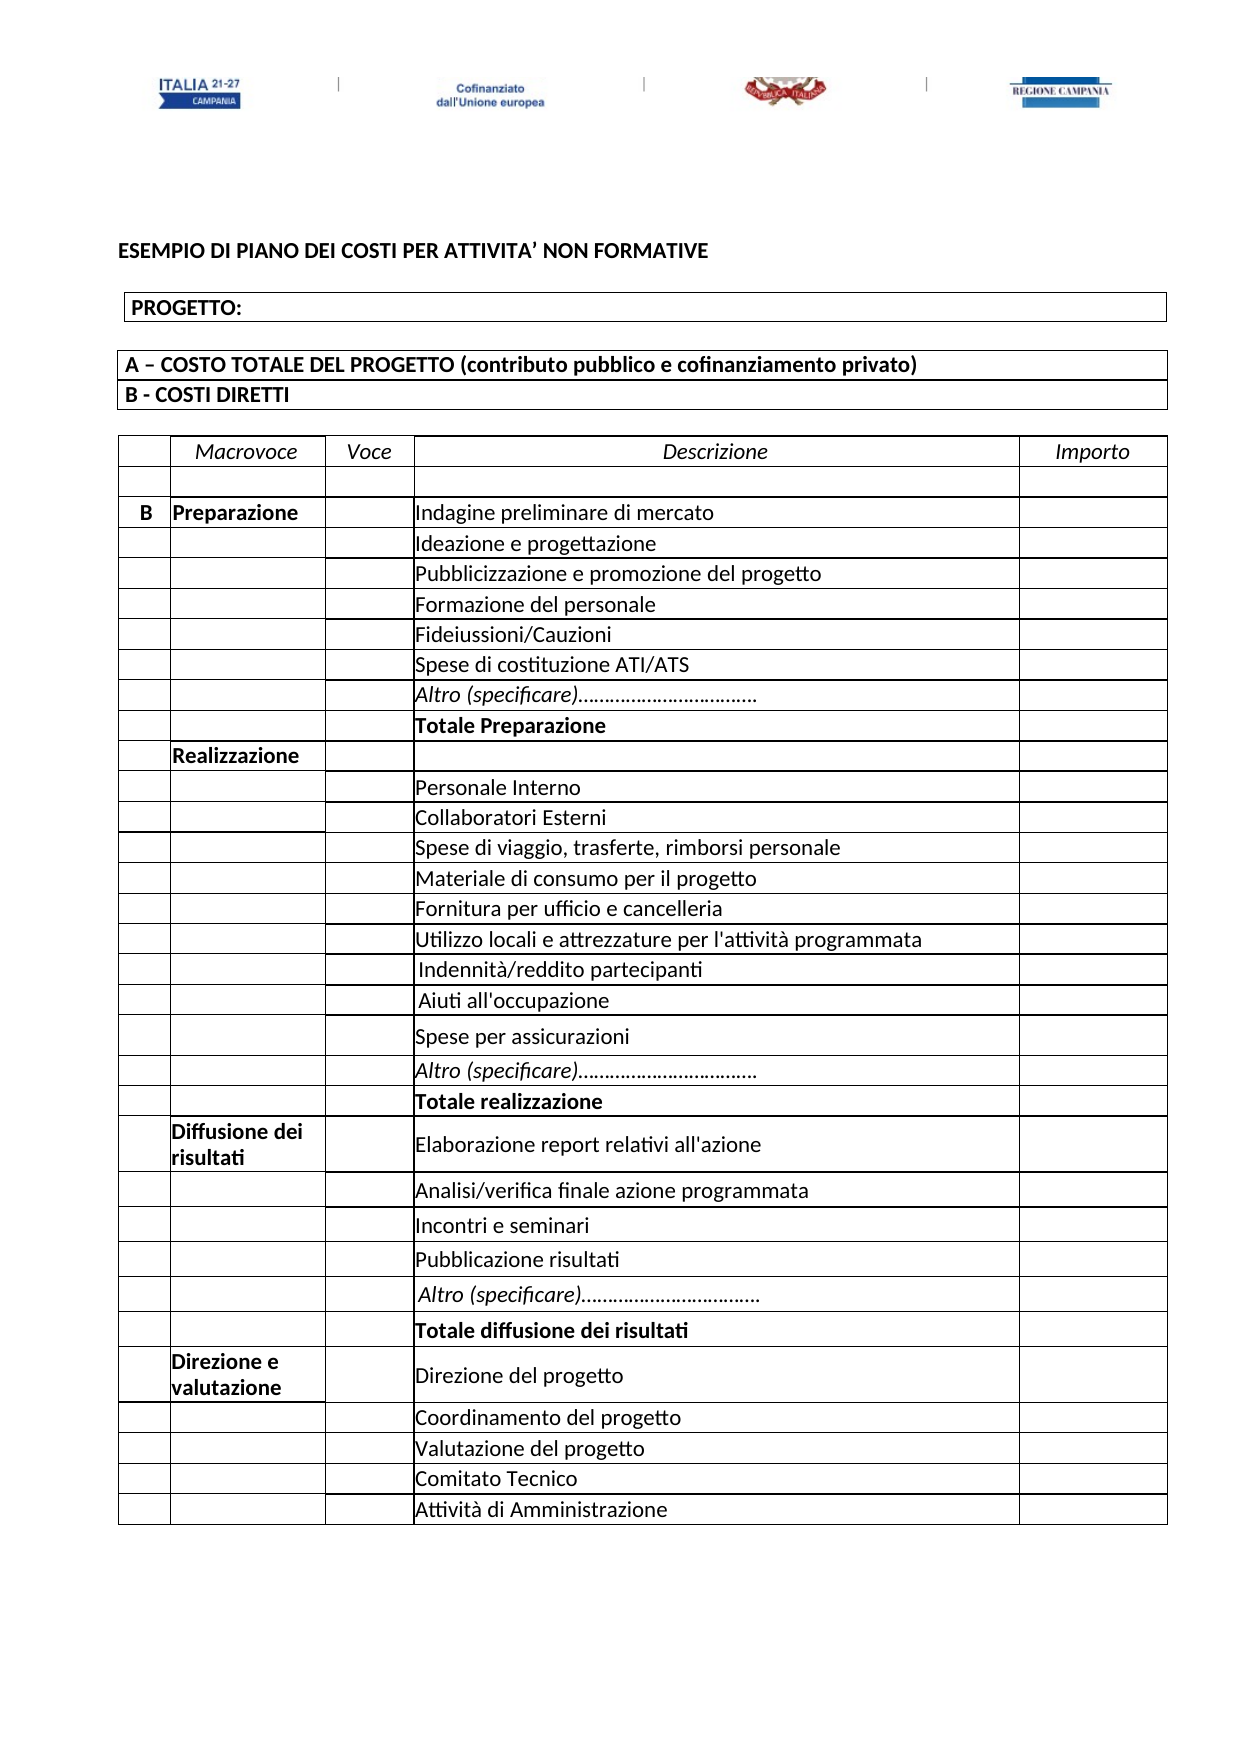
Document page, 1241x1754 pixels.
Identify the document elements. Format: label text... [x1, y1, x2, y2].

table_cell [1020, 1242, 1167, 1276]
table_cell [1020, 1277, 1167, 1311]
table_cell [326, 1016, 413, 1054]
table_cell B [119, 497, 170, 527]
table_cell [326, 1403, 413, 1432]
table_cell [326, 986, 413, 1014]
table_cell [119, 1015, 170, 1054]
table_cell [326, 772, 413, 801]
table_cell [1020, 681, 1167, 709]
table_cell [1020, 894, 1167, 923]
table_cell Indennità/reddito partecipanti [415, 955, 1019, 984]
table_cell [119, 1347, 170, 1401]
table_cell [119, 741, 170, 770]
table_cell [119, 863, 170, 892]
table_cell [1020, 528, 1167, 557]
table_cell [171, 619, 325, 648]
table_cell [1020, 1403, 1167, 1432]
table_cell [326, 1086, 413, 1115]
table_cell [1020, 986, 1167, 1014]
table_cell Analisi/verifica finale azione programmata [415, 1173, 1019, 1206]
table_cell [326, 650, 413, 679]
table_cell [1020, 1464, 1167, 1493]
table_cell Valutazione del progetto [415, 1433, 1019, 1462]
table_cell [119, 1403, 170, 1432]
table_cell [119, 1172, 170, 1206]
table_cell [171, 1494, 325, 1523]
table_cell [1020, 711, 1167, 740]
table_cell [1020, 620, 1167, 648]
table_cell [1020, 1056, 1167, 1084]
table_cell [171, 467, 325, 496]
table_cell [326, 1277, 413, 1311]
table_cell [119, 1433, 170, 1462]
table_cell [171, 1172, 325, 1206]
table_cell Pubblicazione risultati [415, 1242, 1019, 1276]
table_cell [326, 894, 413, 923]
table_cell [171, 1312, 325, 1346]
table_cell [326, 681, 413, 709]
table_cell [1020, 1016, 1167, 1054]
table_cell [326, 559, 413, 587]
table_cell [171, 802, 325, 831]
table_cell Aiuti all'occupazione [415, 986, 1019, 1014]
text ESEMPIO DI PIANO DEI COSTI PER ATTIVITA’ NON FORMATIVE [118, 236, 1180, 264]
table_cell Spese per assicurazioni [415, 1016, 1019, 1054]
table_cell [1020, 955, 1167, 984]
table_cell [1020, 863, 1167, 892]
table_cell Altro (specificare)……………………………. [415, 1056, 1019, 1084]
table_cell [171, 1015, 325, 1054]
table_cell [171, 680, 325, 709]
table_header Descrizione [415, 437, 1019, 466]
table_cell Direzione del progetto [415, 1347, 1019, 1401]
table_cell [119, 894, 170, 923]
table_cell [326, 589, 413, 618]
table_cell [1020, 1086, 1167, 1115]
table_cell [326, 863, 413, 892]
table_cell [326, 467, 414, 496]
table_cell [119, 467, 170, 496]
table_header [119, 436, 170, 466]
table_cell [1020, 772, 1167, 801]
table_cell [326, 1433, 413, 1462]
table_cell Formazione del personale [415, 589, 1019, 618]
table_cell Utilizzo locali e attrezzature per l'attività programmata [415, 925, 1019, 953]
table_cell [119, 985, 170, 1014]
table_cell [171, 894, 325, 923]
table_cell Preparazione [171, 498, 325, 527]
table_cell [326, 1464, 413, 1493]
table_cell [326, 498, 413, 527]
table_cell [171, 1464, 325, 1493]
table_cell [119, 1277, 170, 1311]
table_cell [171, 833, 325, 862]
table_cell Ideazione e progettazione [415, 528, 1019, 557]
table_cell Comitato Tecnico [415, 1464, 1019, 1493]
table_cell Spese di viaggio, trasferte, rimborsi personale [415, 833, 1019, 862]
table_cell [1020, 1433, 1167, 1462]
table_cell [171, 1056, 325, 1084]
table_cell [119, 680, 170, 709]
table_cell [119, 650, 170, 679]
table_cell Spese di costituzione ATI/ATS [415, 650, 1019, 679]
table_cell [326, 1347, 413, 1401]
table_cell Collaboratori Esterni [415, 803, 1019, 831]
table_cell Elaborazione report relativi all'azione [415, 1117, 1019, 1171]
table_cell [171, 1207, 325, 1241]
table_cell [326, 1173, 413, 1206]
table_cell Diffusione dei risultati [171, 1117, 325, 1171]
table_cell [171, 954, 325, 984]
table_cell Totale realizzazione [415, 1086, 1019, 1115]
table_cell [326, 1117, 413, 1171]
table_cell Incontri e seminari [415, 1208, 1019, 1241]
table_cell [119, 1494, 170, 1523]
table_cell [326, 1242, 413, 1276]
table_cell Coordinamento del progetto [415, 1403, 1019, 1432]
table_cell [119, 1116, 170, 1171]
table_cell Indagine preliminare di mercato [415, 498, 1019, 527]
table_cell [1020, 1495, 1167, 1523]
table_cell Pubblicizzazione e promozione del progetto [415, 559, 1019, 587]
table_cell [171, 711, 325, 740]
table_cell [119, 1086, 170, 1115]
table_cell [119, 924, 170, 953]
table_cell [1020, 498, 1167, 527]
table_cell [119, 771, 170, 801]
table_cell Altro (specificare)……………………………. [415, 1277, 1019, 1311]
table_cell [171, 863, 325, 892]
table_cell [1020, 1173, 1167, 1206]
table_cell [1020, 1347, 1167, 1401]
table_cell [1020, 925, 1167, 953]
table_cell Altro (specificare)……………………………. [415, 681, 1019, 709]
table_cell [1020, 833, 1167, 862]
table_cell [171, 1433, 325, 1462]
table_cell [171, 1242, 325, 1276]
table_cell [171, 558, 325, 587]
table_cell Totale diffusione dei risultati [415, 1312, 1019, 1346]
table_cell [171, 528, 325, 557]
table_cell Attività di Amministrazione [415, 1495, 1019, 1523]
table_cell [415, 742, 1019, 770]
table_cell [1020, 559, 1167, 587]
table_cell [119, 711, 170, 740]
table_cell [119, 1242, 170, 1276]
table_cell [171, 589, 325, 618]
table_cell [326, 742, 413, 770]
table_cell [119, 1312, 170, 1346]
table_cell Fideiussioni/Cauzioni [415, 620, 1019, 648]
table_cell Totale Preparazione [415, 711, 1019, 740]
table_cell [171, 1086, 325, 1115]
table_cell [326, 955, 413, 984]
table_cell [119, 1464, 170, 1493]
table_cell [119, 619, 170, 648]
table_cell [326, 1312, 413, 1346]
table_cell [1020, 650, 1167, 679]
table_cell [119, 1056, 170, 1084]
table_cell [326, 1208, 413, 1241]
table_cell [326, 1495, 413, 1523]
table_cell [119, 589, 170, 618]
table_cell [171, 985, 325, 1014]
table_header Importo [1020, 437, 1167, 466]
table_cell [415, 467, 1019, 496]
table_cell [326, 528, 413, 557]
table_cell Materiale di consumo per il progetto [415, 863, 1019, 892]
table_cell Fornitura per ufficio e cancelleria [415, 894, 1019, 923]
table_cell Realizzazione [171, 742, 325, 770]
table_cell [326, 620, 413, 648]
table_cell [119, 833, 170, 862]
table_cell [326, 833, 413, 862]
table_cell [171, 650, 325, 679]
table_cell [1020, 467, 1167, 496]
table_cell [171, 924, 325, 953]
table_cell [119, 802, 170, 831]
table_cell [119, 1207, 170, 1241]
table_cell [326, 711, 413, 740]
table_cell [171, 771, 325, 801]
table_cell [326, 1056, 413, 1084]
picture [106, 77, 1181, 154]
table_cell [119, 954, 170, 984]
table_cell [1020, 589, 1167, 618]
table_cell [1020, 803, 1167, 831]
table_cell Direzione e valutazione [171, 1347, 325, 1401]
table_cell [119, 558, 170, 587]
table_cell [119, 528, 170, 557]
table_cell Personale Interno [415, 772, 1019, 801]
table_cell [1020, 1208, 1167, 1241]
table_cell [326, 925, 413, 953]
table_cell [1020, 742, 1167, 770]
table_cell [1020, 1117, 1167, 1171]
table_header Macrovoce [171, 437, 325, 466]
table_cell [326, 803, 413, 831]
table_header Voce [326, 436, 414, 466]
table_cell [171, 1277, 325, 1311]
table_cell [171, 1403, 325, 1432]
table_cell [1020, 1312, 1167, 1346]
